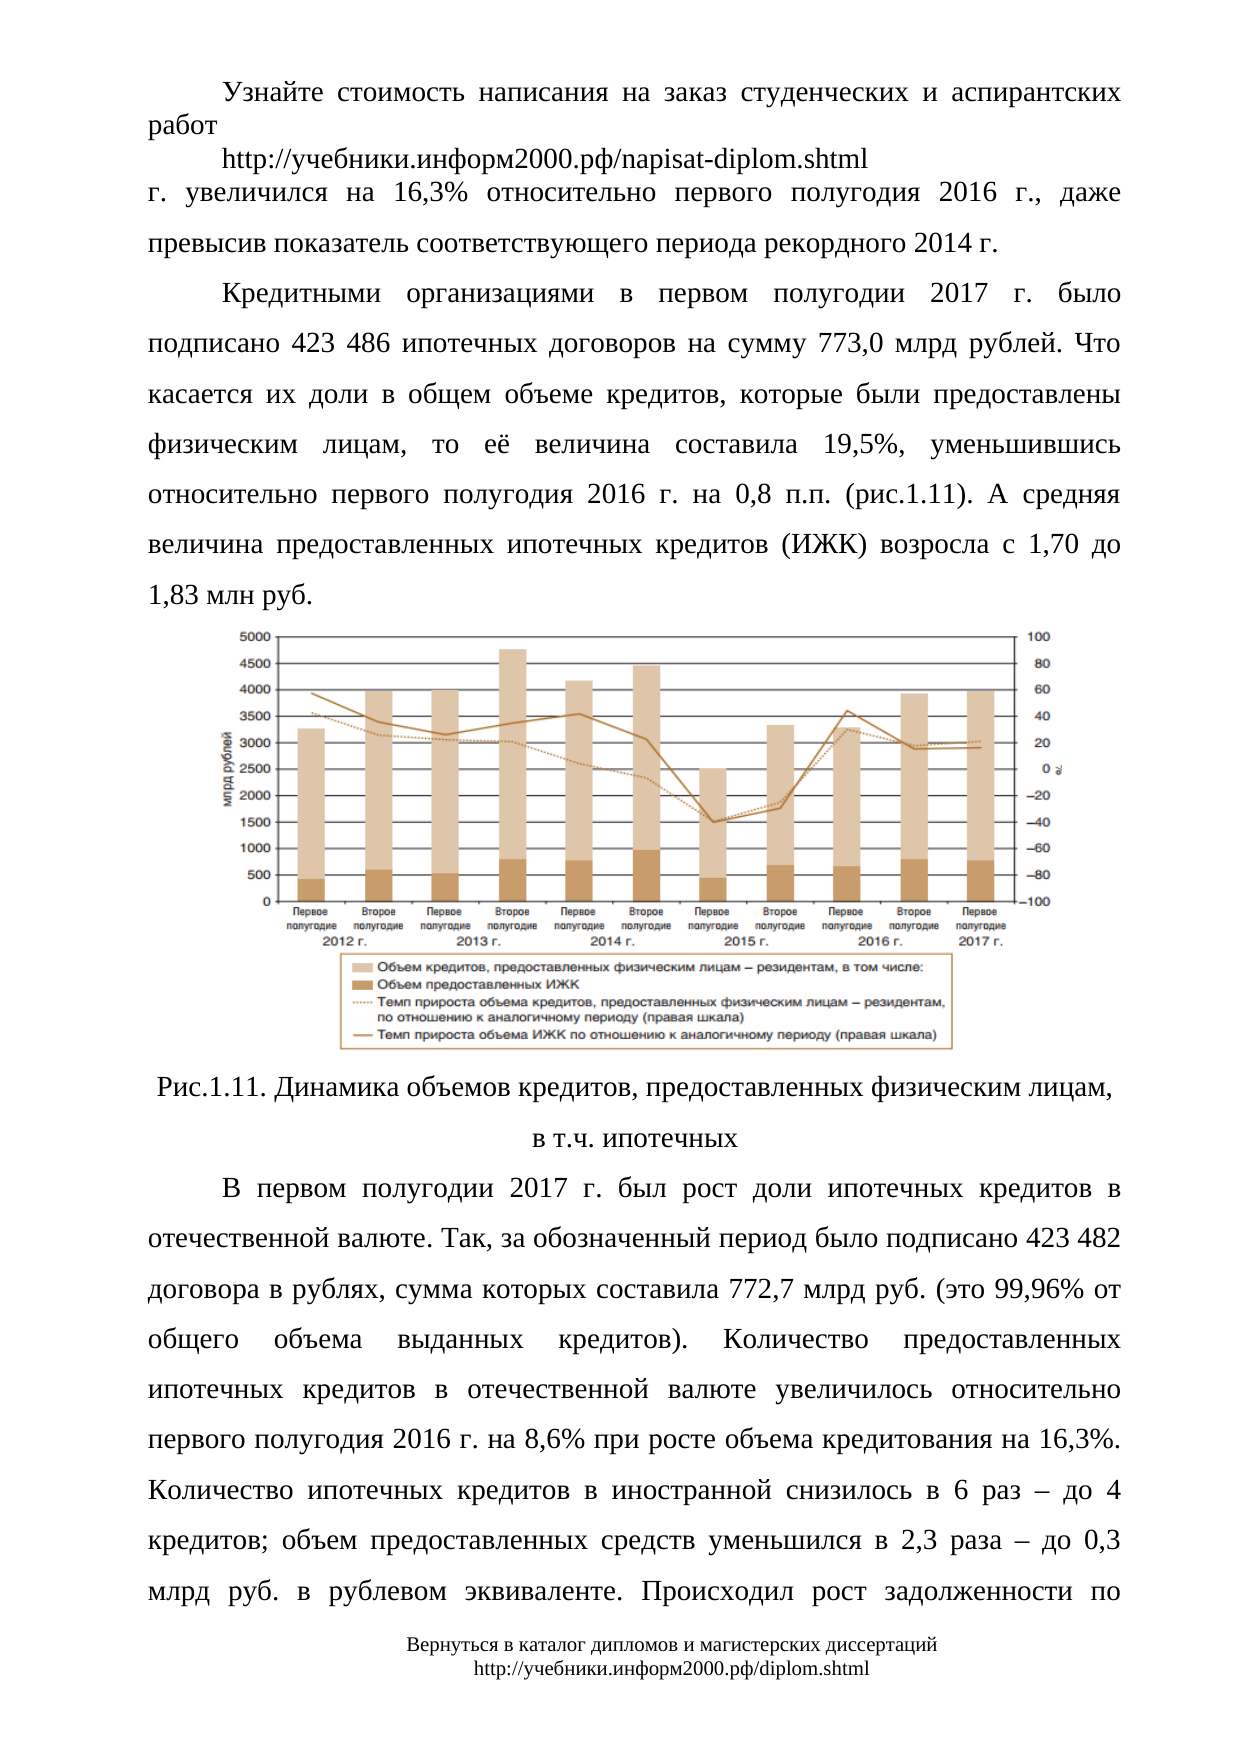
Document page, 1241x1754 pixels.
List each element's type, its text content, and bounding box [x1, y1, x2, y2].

text Кредитными организациями в первом полугодии 2017 г. было подписано 423 486 ипотечных договоров на сумму 773,0 млрд рублей. Что касается их доли в общем объеме кредитов, которые были предоставлены физическим лицам, то её величина составила 19,5%, уменьшившись относительно первого полугодия 2016 г. на 0,8 п.п. (рис.1.11). А средняя величина предоставленных ипотечных кредитов (ИЖК) возросла с 1,70 до 1,83 млн руб. [148, 275, 1122, 611]
picture [208, 627, 1062, 1053]
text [148, 1170, 1122, 1606]
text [148, 174, 1122, 258]
text Рис.1.11. Динамика объемов кредитов, предоставленных физическим лицам, в т.ч. ипотечных [148, 1069, 1122, 1153]
